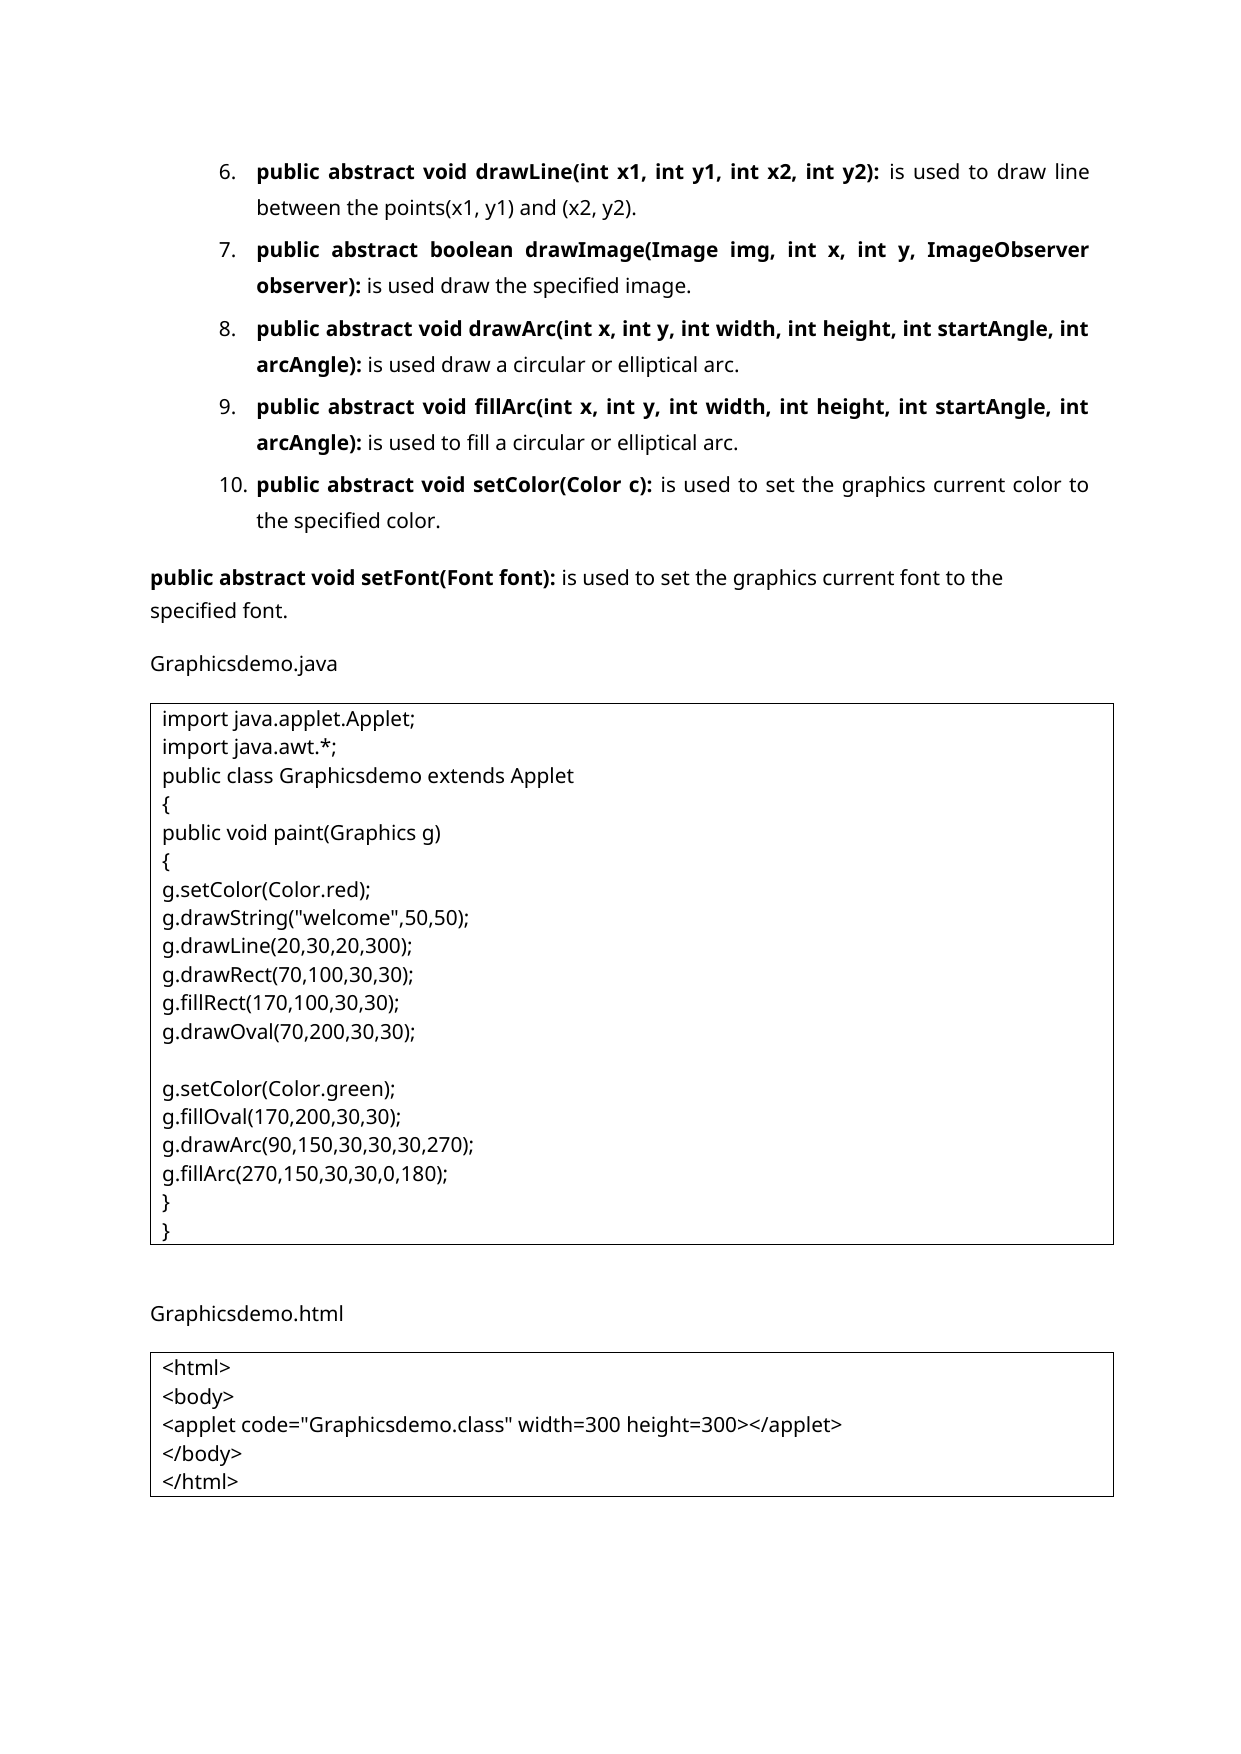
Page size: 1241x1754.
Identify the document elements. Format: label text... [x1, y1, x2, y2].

text Graphicsdemo.java [150, 649, 1090, 678]
list public abstract void drawLine(int x1, int y1, int x2, int y2): is used to draw line between the points(x1, y1) and (x2, y2). [219, 150, 1090, 222]
text public abstract void setFont(Font font): is used to set the graphics current font to the specified font. [150, 563, 1090, 624]
list public abstract void fillArc(int x, int y, int width, int height, int startAngle, int arcAngle): is used to fill a circular or elliptical arc. [219, 384, 1090, 456]
list public abstract void setColor(Color c): is used to set the graphics current color to the specified color. [219, 462, 1090, 534]
text Graphicsdemo.html [150, 1299, 1090, 1327]
list public abstract void drawArc(int x, int y, int width, int height, int startAngle, int arcAngle): is used draw a circular or elliptical arc. [219, 306, 1090, 378]
table_header import java.applet.Applet; import java.awt.*; public class Graphicsdemo extends Applet { public void paint(Graphics g) { g.setColor(Color.red); g.drawString("welcome",50,50); g.drawLine(20,30,20,300); g.drawRect(70,100,30,30); g.fillRect(170,100,30,30); g.drawOval(70,200,30,30); g.setColor(Color.green); g.fillOval(170,200,30,30); g.drawArc(90,150,30,30,30,270); g.fillArc(270,150,30,30,0,180); } } [151, 704, 1113, 1244]
table_header <html> <body> <applet code="Graphicsdemo.class" width=300 height=300></applet> </body> </html> [151, 1353, 1113, 1496]
list public abstract boolean drawImage(Image img, int x, int y, ImageObserver observer): is used draw the specified image. [219, 228, 1090, 300]
